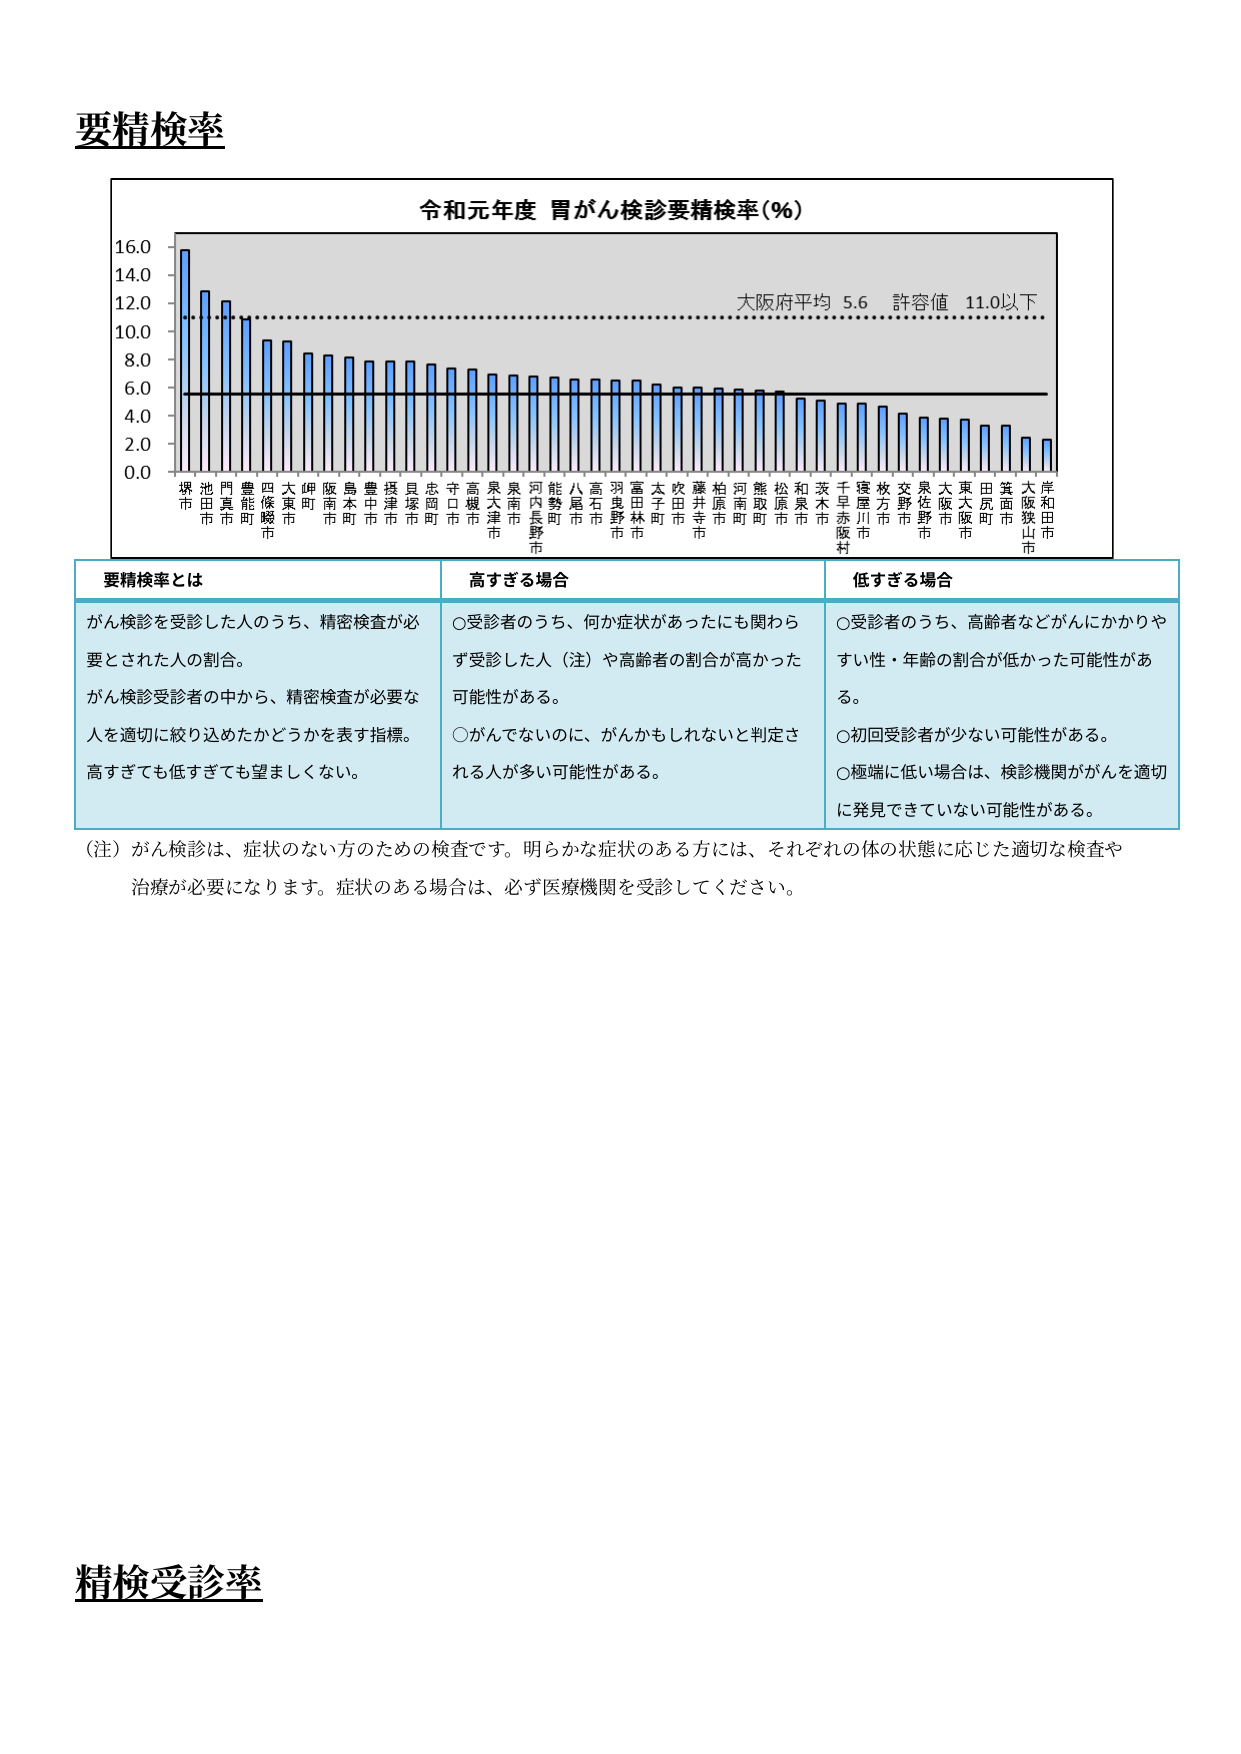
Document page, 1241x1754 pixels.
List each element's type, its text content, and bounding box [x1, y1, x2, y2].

text 治療が必要になります。症状のある場合は、必ず医療機関を受診してください。 [75, 867, 1165, 905]
table_header 低すぎる場合 [826, 561, 1178, 598]
table_header 高すぎる場合 [442, 561, 824, 598]
text 要精検率 [75, 89, 1165, 164]
table_header 要精検率とは [76, 561, 440, 598]
table_cell がん検診を受診した人のうち、精密検査が必要とされた人の割合。 がん検診受診者の中から、精密検査が必要な人を適切に絞り込めたかどうかを表す指標。高すぎても低すぎても望ましくない。 [76, 603, 440, 828]
table_cell ○受診者のうち、何か症状があったにも関わらず受診した人（注）や高齢者の割合が高かった可能性がある。 ○がんでないのに、がんかもしれないと判定される人が多い可能性がある。 [442, 603, 824, 828]
text （注）がん検診は、症状のない方のための検査です。明らかな症状のある方には、それぞれの体の状態に応じた適切な検査や [75, 830, 1165, 867]
picture [110, 178, 1114, 559]
text 精検受診率 [75, 1542, 1165, 1617]
table_cell ○受診者のうち、高齢者などがんにかかりやすい性・年齢の割合が低かった可能性がある。 ○初回受診者が少ない可能性がある。 ○極端に低い場合は、検診機関ががんを適切に発見できていない可能性がある。 [826, 603, 1178, 828]
